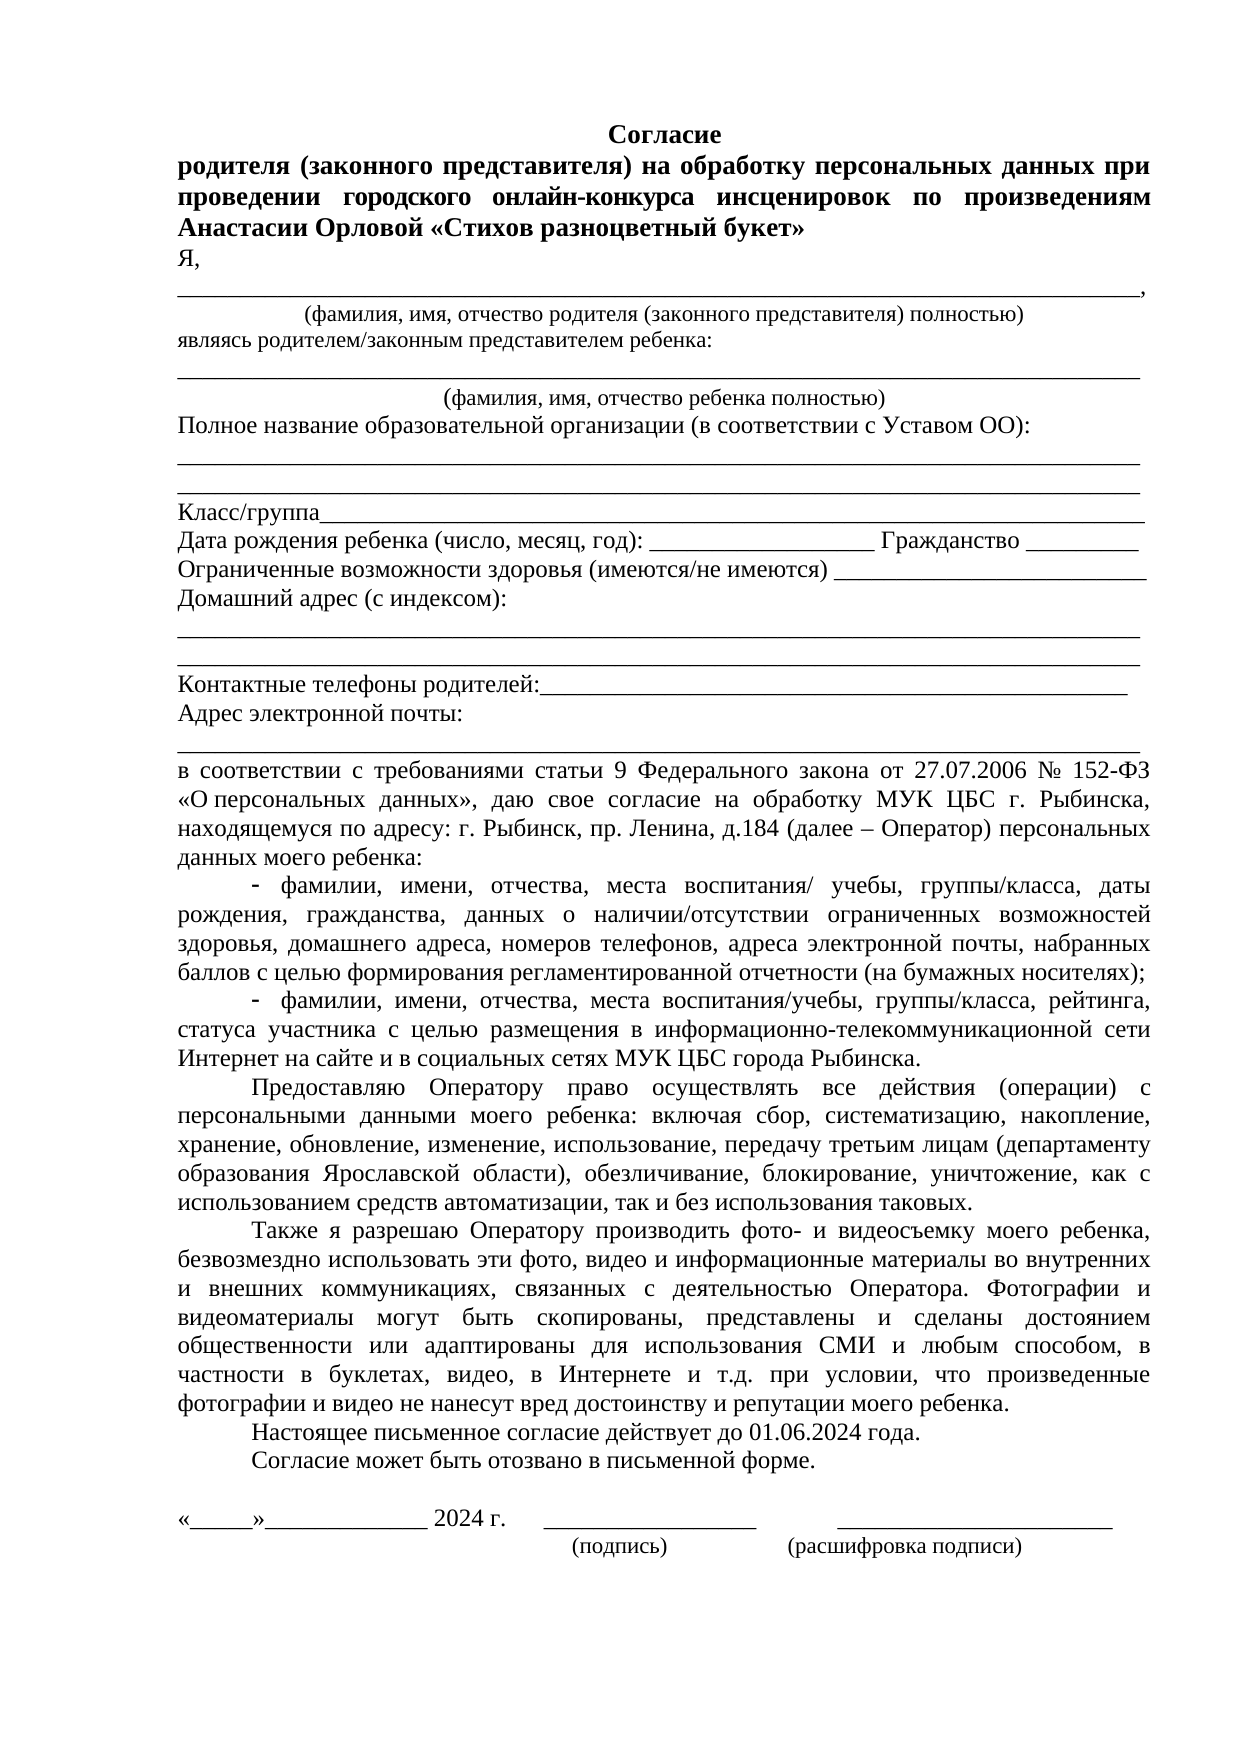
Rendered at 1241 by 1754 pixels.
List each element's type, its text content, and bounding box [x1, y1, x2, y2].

text Настоящее письменное согласие действует до 01.06.2024 года. [177, 1417, 1152, 1445]
text Ограниченные возможности здоровья (имеются/не имеются) _________________________ [177, 554, 1152, 583]
text Согласие [177, 118, 1152, 149]
text «_____»_____________ 2024 г. _________________ ______________________ [177, 1503, 1152, 1532]
list фамилии, имени, отчества, места воспитания/учебы, группы/класса, рейтинга, статуса участника с целью размещения в информационно-телекоммуникационной сети Интернет на сайте и в социальных сетях МУК ЦБС города Рыбинска. [177, 985, 1152, 1072]
list в соответствии с требованиями статьи 9 Федерального закона от 27.07.2006 № 152-ФЗ «О персональных данных», даю свое согласие на обработку МУК ЦБС г. Рыбинска, находящемуся по адресу: г. Рыбинск, пр. Ленина, д.184 (далее – Оператор) персональных данных моего ребенка: [177, 755, 1152, 870]
text родителя (законного представителя) на обработку персональных данных при проведении городского онлайн-конкурса инсценировок по произведениям Анастасии Орловой «Стихов разноцветный букет» [177, 149, 1152, 243]
text Домашний адрес (с индексом): _____________________________________________________________________________ [177, 583, 1152, 640]
text Предоставляю Оператору право осуществлять все действия (операции) с персональными данными моего ребенка: включая сбор, систематизацию, накопление, хранение, обновление, изменение, использование, передачу третьим лицам (департаменту образования Ярославской области), обезличивание, блокирование, уничтожение, как с использованием средств автоматизации, так и без использования таковых. [177, 1072, 1152, 1215]
text _____________________________________________________________________________ [177, 439, 1152, 468]
text Адрес электронной почты: _____________________________________________________________________________ [177, 698, 1152, 755]
text Я, _____________________________________________________________________________, [177, 243, 1152, 300]
text _____________________________________________________________________________ [177, 468, 1152, 497]
text Полное название образовательной организации (в соответствии с Уставом ОО): [177, 410, 1152, 439]
text Также я разрешаю Оператору производить фото- и видеосъемку моего ребенка, безвозмездно использовать эти фото, видео и информационные материалы во внутренних и внешних коммуникациях, связанных с деятельностью Оператора. Фотографии и видеоматериалы могут быть скопированы, представлены и сделаны достоянием общественности или адаптированы для использования СМИ и любым способом, в частности в буклетах, видео, в Интернете и т.д. при условии, что произведенные фотографии и видео не нанесут вред достоинству и репутации моего ребенка. [177, 1215, 1152, 1417]
text (подпись) (расшифровка подписи) [177, 1532, 1152, 1558]
text _____________________________________________________________________________ [177, 353, 1152, 382]
text являясь родителем/законным представителем ребенка: [177, 327, 1152, 353]
text Согласие может быть отозвано в письменной форме. [177, 1445, 1152, 1474]
text (фамилия, имя, отчество ребенка полностью) [177, 382, 1152, 410]
text _____________________________________________________________________________ [177, 640, 1152, 669]
text Дата рождения ребенка (число, месяц, год): __________________ Гражданство _________ [177, 525, 1152, 554]
text (фамилия, имя, отчество родителя (законного представителя) полностью) [177, 300, 1152, 327]
list фамилии, имени, отчества, места воспитания/ учебы, группы/класса, даты рождения, гражданства, данных о наличии/отсутствии ограниченных возможностей здоровья, домашнего адреса, номеров телефонов, адреса электронной почты, набранных баллов с целью формирования регламентированной отчетности (на бумажных носителях); [177, 870, 1152, 985]
text Класс/группа__________________________________________________________________ [177, 497, 1152, 525]
text Контактные телефоны родителей:_______________________________________________ [177, 669, 1152, 698]
